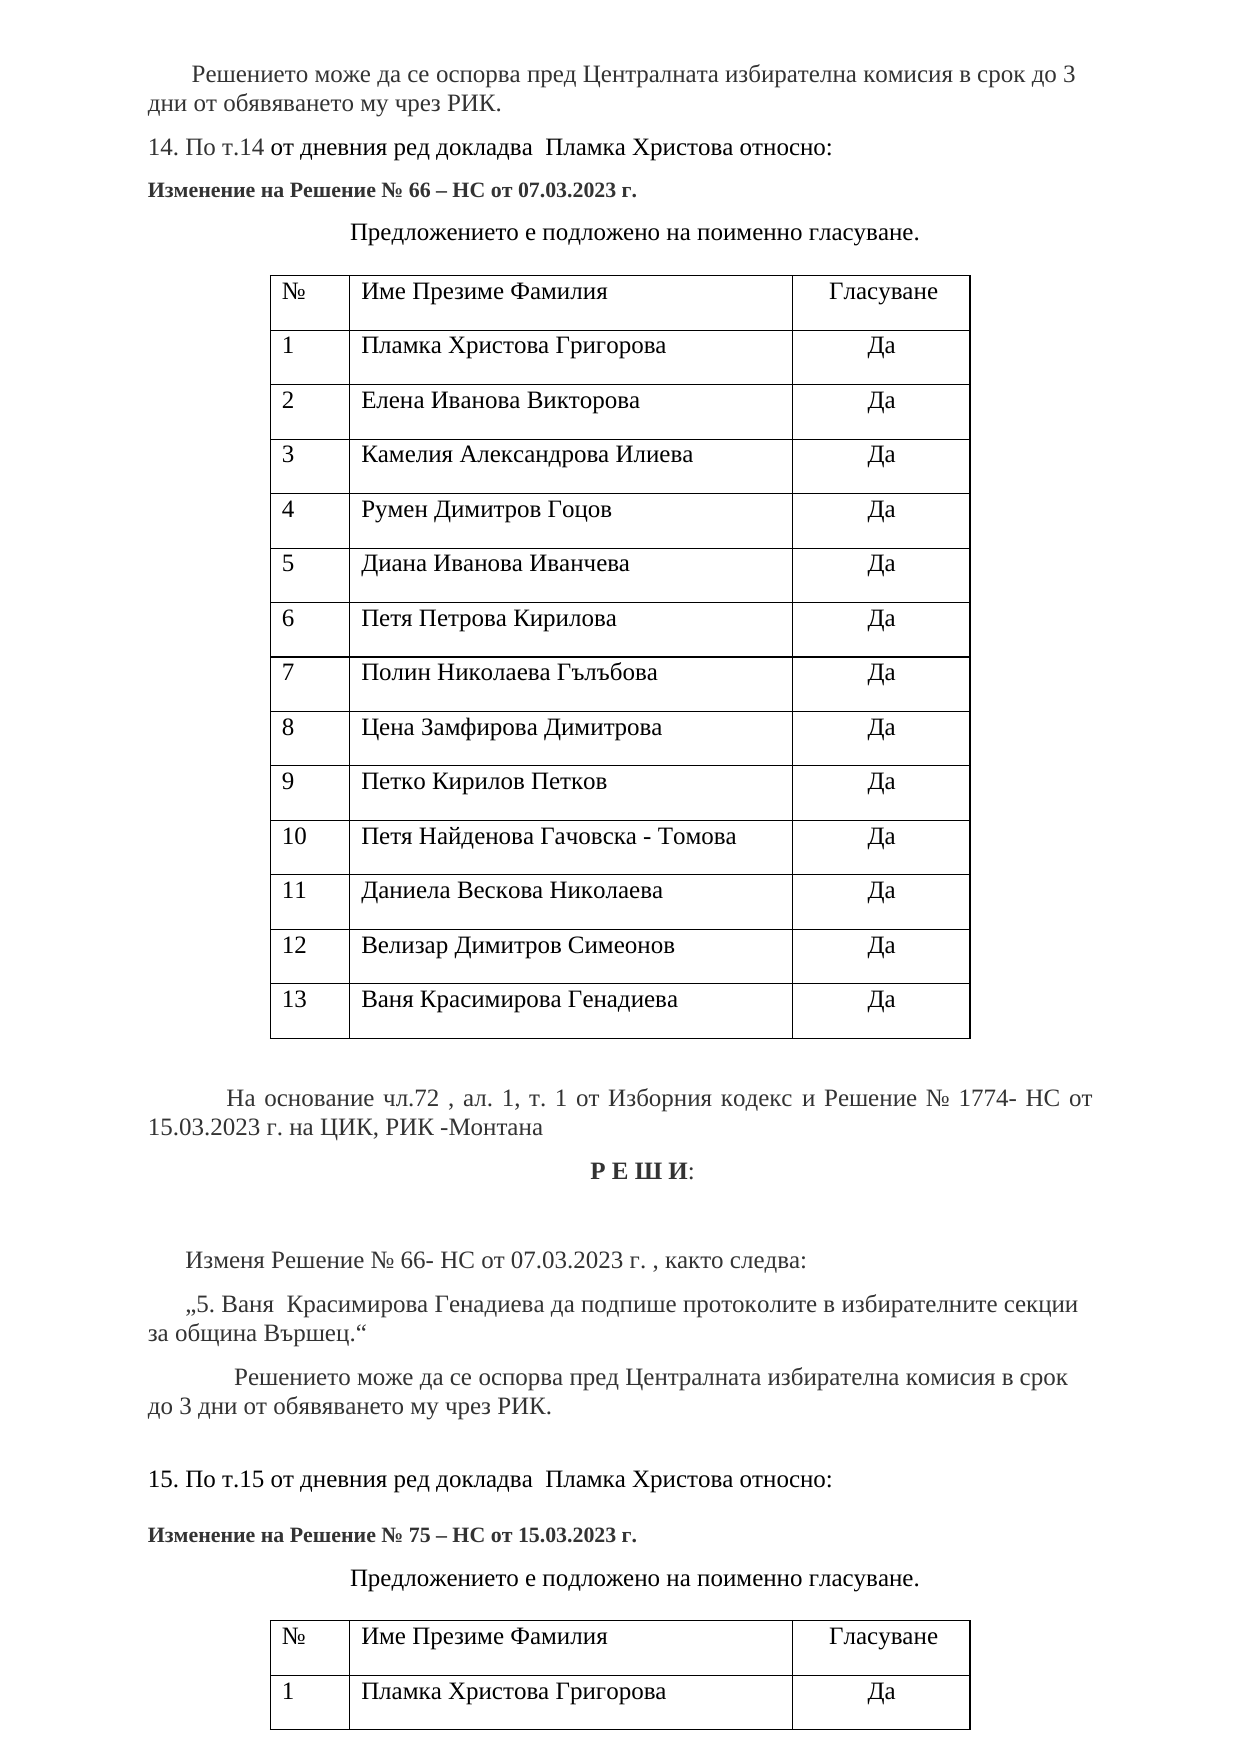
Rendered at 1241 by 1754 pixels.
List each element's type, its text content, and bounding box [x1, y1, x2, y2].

table_cell 3 [271, 440, 349, 493]
table_cell Да [793, 331, 969, 384]
text 15. По т.15 от дневния ред докладва Пламка Христова относно: [148, 1464, 1122, 1493]
table_cell 8 [271, 712, 349, 765]
table_cell Да [793, 549, 969, 602]
table_cell Пламка Христова Григорова [350, 1676, 792, 1729]
table_cell Да [793, 658, 969, 711]
table_cell Ваня Красимирова Генадиева [350, 984, 792, 1038]
table_cell 6 [271, 603, 349, 656]
table_cell Петя Найденова Гачовска - Томова [350, 821, 792, 874]
table_cell 11 [271, 875, 349, 929]
table_cell 5 [271, 549, 349, 602]
table_cell Да [793, 494, 969, 547]
table_cell 13 [271, 984, 349, 1038]
table_cell Петко Кирилов Петков [350, 766, 792, 820]
table_cell Да [793, 766, 969, 820]
text Предложението е подложено на поименно гласуване. [148, 1563, 1122, 1591]
table_header Гласуване [793, 276, 969, 329]
table_cell Даниела Вескова Николаева [350, 875, 792, 929]
table_cell Диана Иванова Иванчева [350, 549, 792, 602]
table_cell Елена Иванова Викторова [350, 385, 792, 438]
table_cell Камелия Александрова Илиева [350, 440, 792, 493]
table_header № [271, 1621, 349, 1675]
table_cell 9 [271, 766, 349, 820]
text Изменение на Решение № 75 – НС от 15.03.2023 г. [148, 1522, 1093, 1547]
text 14. По т.14 от дневния ред докладва Пламка Христова относно: [148, 132, 1093, 161]
text Решението може да се оспорва пред Централната избирателна комисия в срок до 3 дни от обявяването му чрез РИК. [148, 1362, 1093, 1420]
table_cell Да [793, 1676, 969, 1729]
table_header Име Презиме Фамилия [350, 1621, 792, 1675]
table_cell 1 [271, 1676, 349, 1729]
table_cell Полин Николаева Гълъбова [350, 658, 792, 711]
table_cell 12 [271, 930, 349, 983]
text Р Е Ш И: [516, 1156, 1093, 1185]
table_cell Да [793, 875, 969, 929]
table_cell Да [793, 930, 969, 983]
table_cell Да [793, 385, 969, 438]
table_cell 2 [271, 385, 349, 438]
table_cell Петя Петрова Кирилова [350, 603, 792, 656]
table_header Гласуване [793, 1621, 969, 1675]
text Предложението е подложено на поименно гласуване. [148, 217, 1122, 246]
table_cell Да [793, 440, 969, 493]
table_cell Да [793, 712, 969, 765]
text „5. Ваня Красимирова Генадиева да подпише протоколите в избирателните секции за община Вършец.“ [148, 1289, 1093, 1347]
table_cell 10 [271, 821, 349, 874]
text Изменение на Решение № 66 – НС от 07.03.2023 г. [148, 177, 1093, 202]
table_cell Велизар Димитров Симеонов [350, 930, 792, 983]
table_cell Да [793, 821, 969, 874]
table_cell 4 [271, 494, 349, 547]
table_cell Да [793, 603, 969, 656]
table_cell Цена Замфирова Димитрова [350, 712, 792, 765]
table_cell 1 [271, 331, 349, 384]
table_header Име Презиме Фамилия [350, 276, 792, 329]
text Решението може да се оспорва пред Централната избирателна комисия в срок до 3 дни от обявяването му чрез РИК. [148, 59, 1093, 117]
table_header № [271, 276, 349, 329]
text На основание чл.72 , ал. 1, т. 1 от Изборния кодекс и Решение № 1774- НС от 15.03.2023 г. на ЦИК, РИК -Монтана [148, 1083, 1093, 1141]
text Изменя Решение № 66- НС от 07.03.2023 г. , както следва: [148, 1245, 1093, 1274]
table_cell Пламка Христова Григорова [350, 331, 792, 384]
table_cell 7 [271, 658, 349, 711]
table_cell Да [793, 984, 969, 1038]
table_cell Румен Димитров Гоцов [350, 494, 792, 547]
